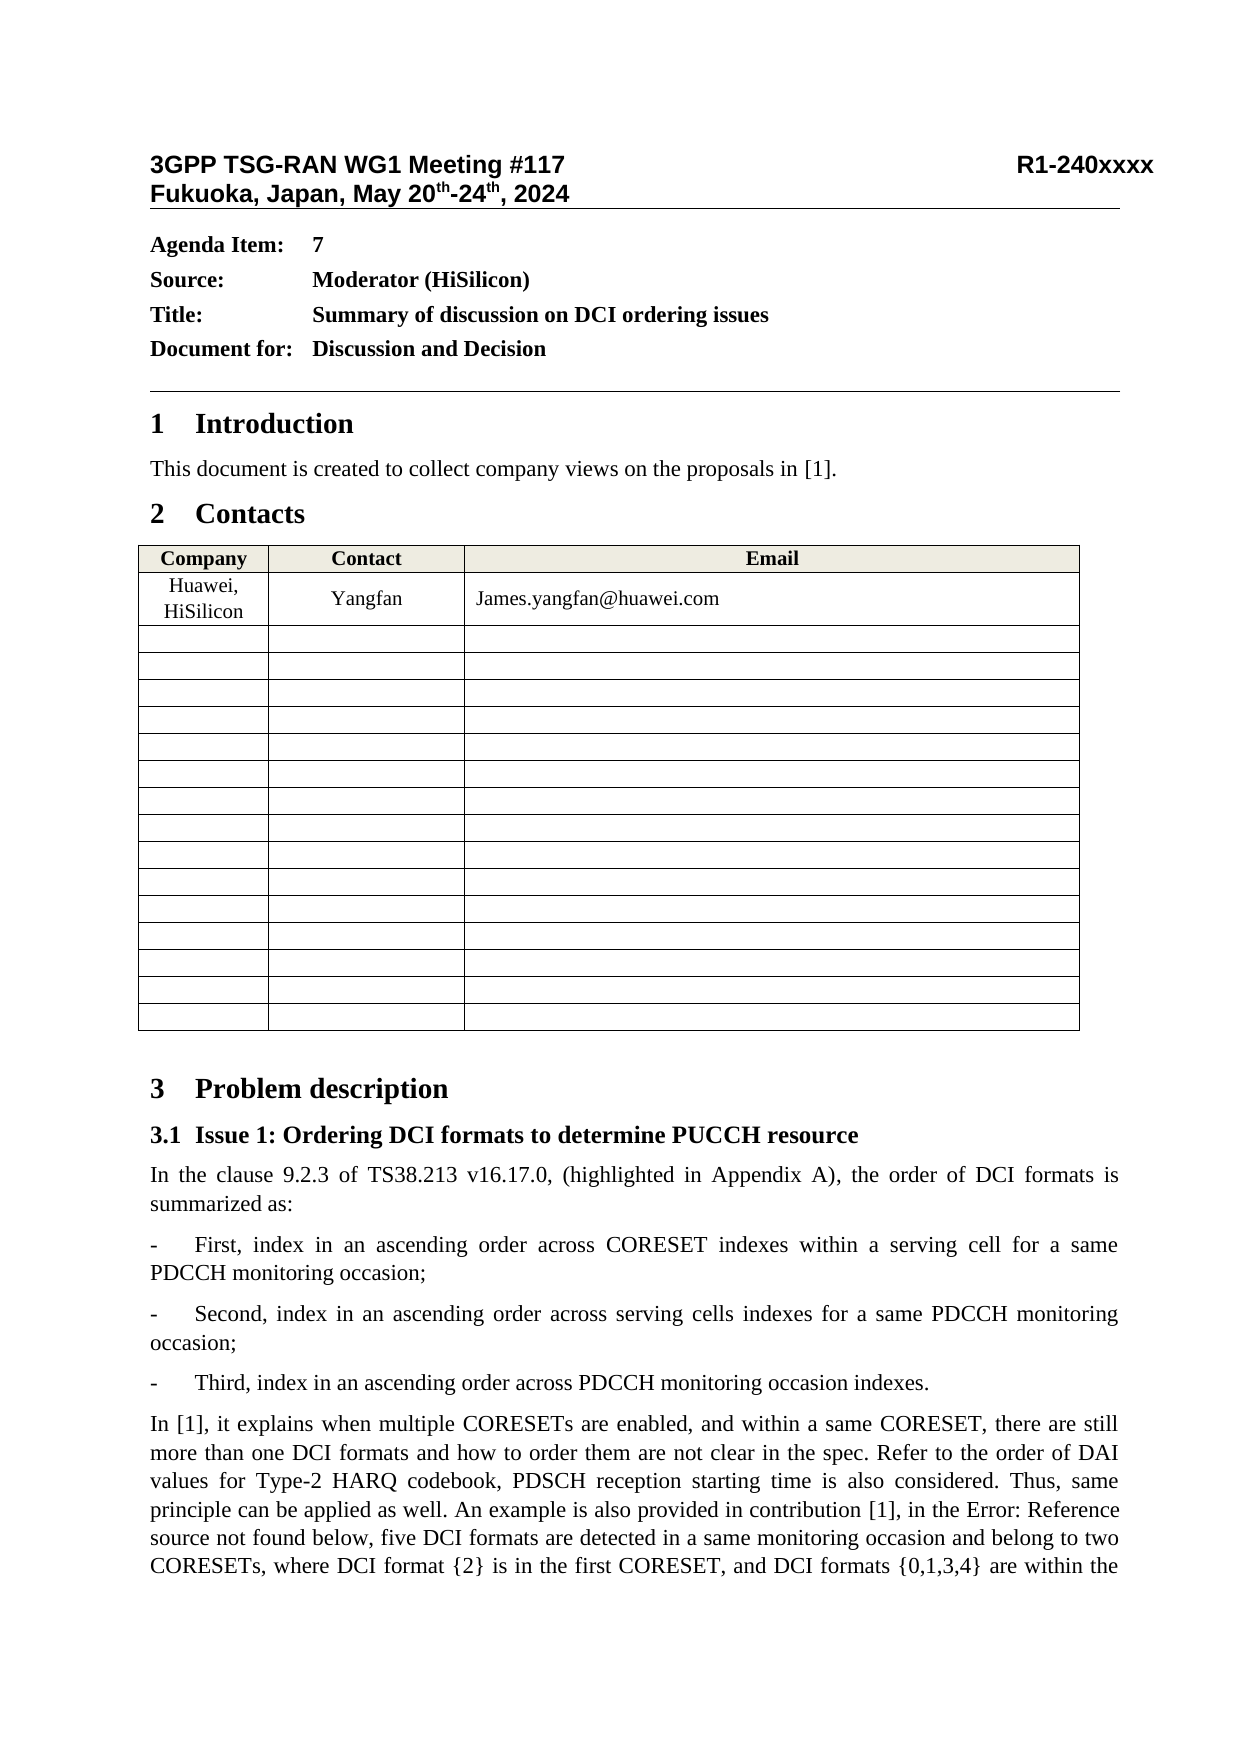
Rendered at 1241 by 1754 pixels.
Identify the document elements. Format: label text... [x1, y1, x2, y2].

table_cell [465, 950, 1079, 976]
table_cell [269, 869, 464, 894]
table_cell [269, 788, 464, 814]
text Source: Moderator (HiSilicon) [150, 266, 1120, 292]
table_cell [465, 734, 1079, 760]
table_cell [269, 977, 464, 1002]
table_cell [465, 680, 1079, 706]
table_cell [269, 896, 464, 922]
table_cell [465, 815, 1079, 841]
table_cell [465, 896, 1079, 922]
table_cell [269, 923, 464, 948]
table_cell [139, 626, 268, 652]
table_cell [465, 1004, 1079, 1029]
table_cell [139, 923, 268, 948]
table_header Company [139, 546, 268, 572]
table_cell [269, 761, 464, 787]
table_cell [269, 626, 464, 652]
table_cell [269, 815, 464, 841]
table_cell [139, 950, 268, 976]
table_cell Huawei, HiSilicon [139, 573, 268, 625]
subtitle Contacts [150, 496, 1120, 529]
table_cell [139, 1004, 268, 1029]
table_cell [465, 626, 1079, 652]
text 3GPP TSG-RAN WG1 Meeting #117 R1-240xxxx [150, 150, 1120, 179]
table_cell [465, 707, 1079, 733]
table_cell [269, 734, 464, 760]
table_cell [139, 653, 268, 679]
table_header Contact [269, 546, 464, 572]
text This document is created to collect company views on the proposals in [1]. [150, 455, 1120, 481]
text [150, 1410, 1120, 1579]
table_cell [465, 788, 1079, 814]
table_cell [269, 1004, 464, 1029]
text Agenda Item: 7 [150, 231, 1120, 258]
table_cell [269, 707, 464, 733]
subtitle Introduction [150, 406, 1120, 440]
table_cell [139, 707, 268, 733]
text Title: Summary of discussion on DCI ordering issues [150, 301, 1120, 327]
table_cell James.yangfan@huawei.com [465, 573, 1079, 625]
table_cell [139, 761, 268, 787]
subtitle Issue 1: Ordering DCI formats to determine PUCCH resource [150, 1120, 1120, 1149]
table_cell [465, 842, 1079, 868]
text Document for: Discussion and Decision [150, 335, 1120, 362]
table_cell [139, 896, 268, 922]
text In the clause 9.2.3 of TS38.213 v16.17.0, (highlighted in Appendix A), the order of DCI formats is summarized as: [150, 1161, 1120, 1216]
table_cell [269, 653, 464, 679]
table_cell [139, 734, 268, 760]
table_cell [465, 761, 1079, 787]
table_cell [269, 680, 464, 706]
subtitle Problem description [150, 1071, 1120, 1105]
table_cell [139, 815, 268, 841]
text - First, index in an ascending order across CORESET indexes within a serving cell for a same PDCCH monitoring occasion; [150, 1231, 1120, 1286]
table_cell [139, 788, 268, 814]
text - Third, index in an ascending order across PDCCH monitoring occasion indexes. [150, 1369, 1120, 1396]
table_cell [269, 950, 464, 976]
table_cell [139, 842, 268, 868]
text Fukuoka, Japan, May 20th-24th, 2024 [150, 179, 1120, 207]
table_cell [139, 680, 268, 706]
table_header Email [465, 546, 1079, 572]
table_cell [139, 869, 268, 894]
table_cell Yangfan [269, 573, 464, 625]
text - Second, index in an ascending order across serving cells indexes for a same PDCCH monitoring occasion; [150, 1300, 1120, 1355]
table_cell [465, 977, 1079, 1002]
table_cell [139, 977, 268, 1002]
table_cell [465, 869, 1079, 894]
table_cell [269, 842, 464, 868]
table_cell [465, 923, 1079, 948]
table_cell [465, 653, 1079, 679]
